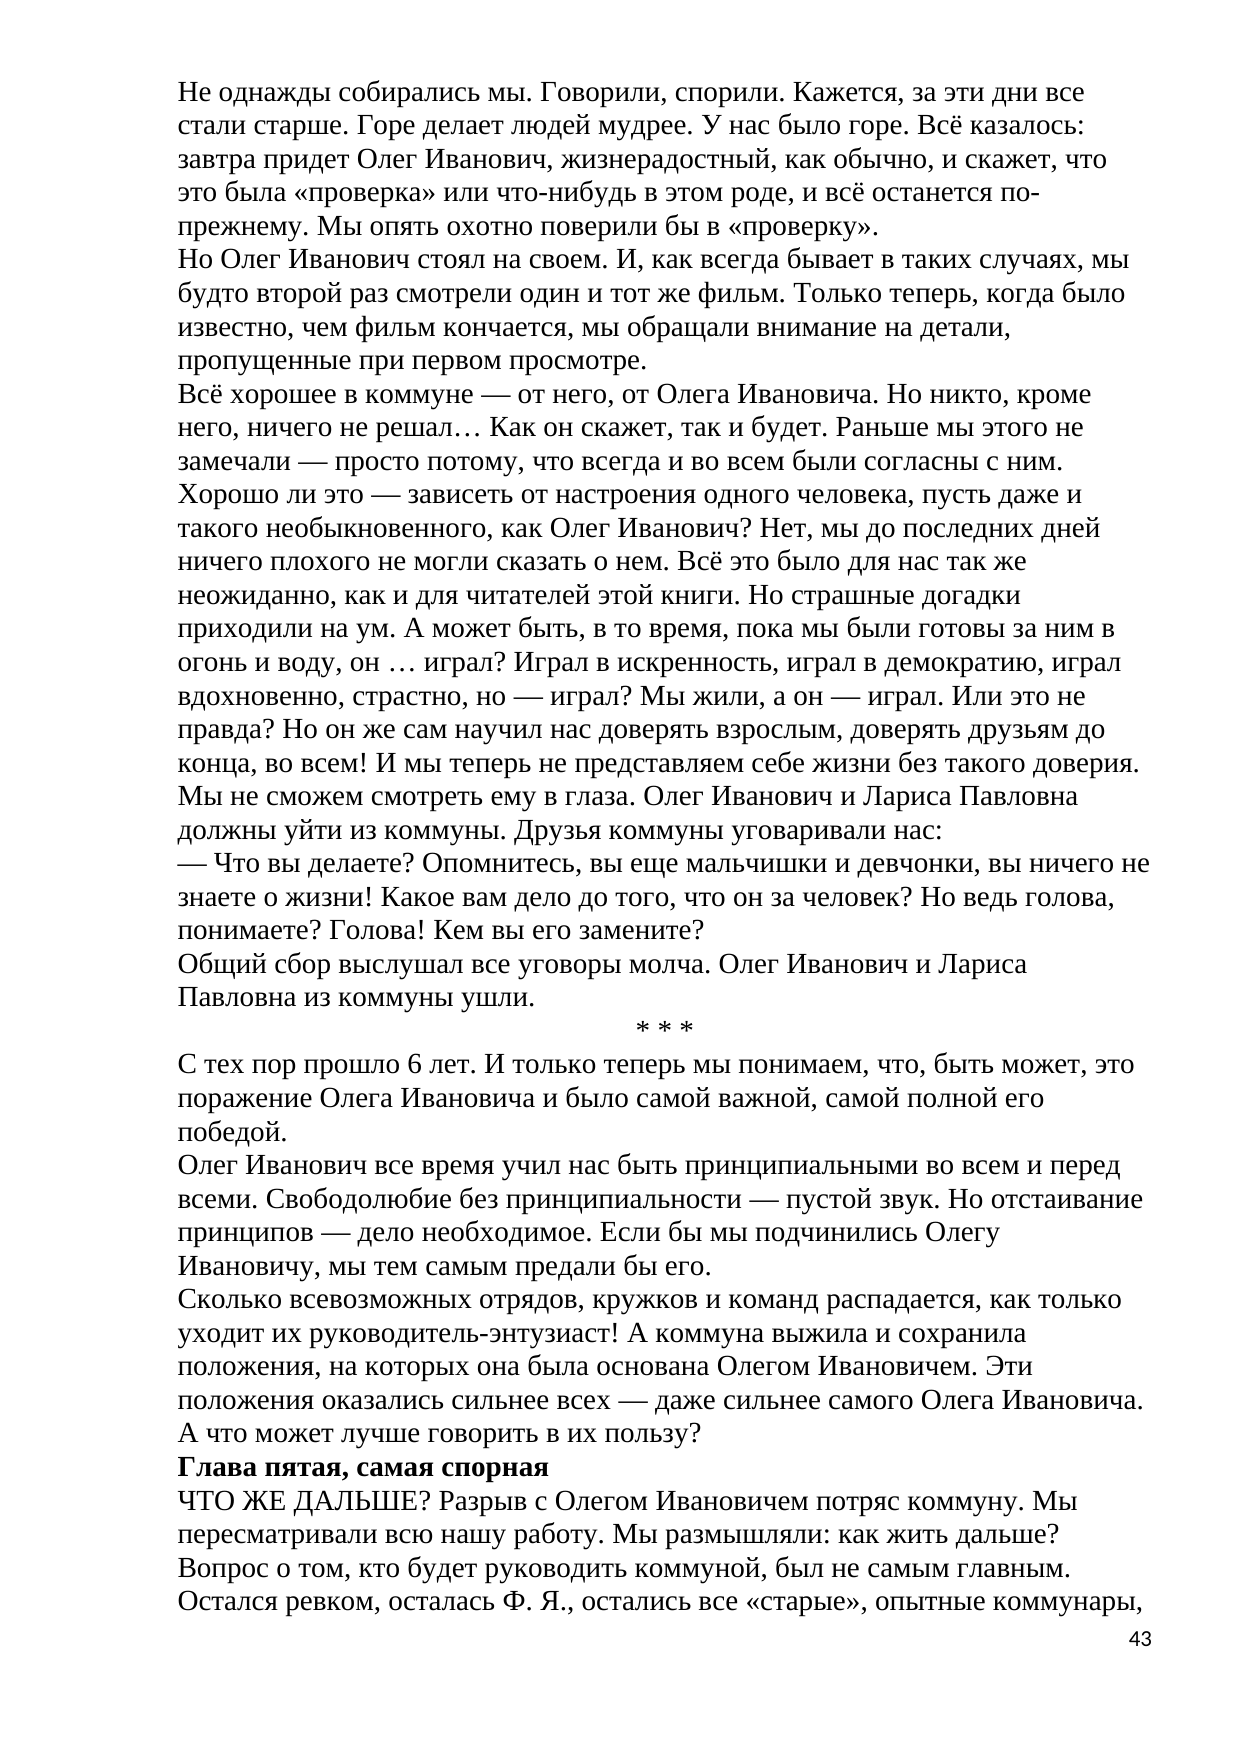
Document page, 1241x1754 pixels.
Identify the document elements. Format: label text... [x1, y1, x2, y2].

text Глава пятая, самая спорная [177, 1449, 1152, 1483]
text С тех пор прошло 6 лет. И только теперь мы понимаем, что, быть может, это поражение Олега Ивановича и было самой важной, самой полной его победой. [177, 1047, 1152, 1147]
text Хорошо ли это — зависеть от настроения одного человека, пусть даже и такого необыкновенного, как Олег Иванович? Нет, мы до последних дней ничего плохого не могли сказать о нем. Всё это было для нас так же неожиданно, как и для читателей этой книги. Но страшные догадки приходили на ум. А может быть, в то время, пока мы были готовы за ним в огонь и воду, он … играл? Играл в искренность, играл в демократию, играл вдохновенно, страстно, но — играл? Мы жили, а он — играл. Или это не правда? Но он же сам научил нас доверять взрослым, доверять друзьям до конца, во всем! И мы теперь не представляем себе жизни без такого доверия. Мы не сможем смотреть ему в глаза. Олег Иванович и Лариса Павловна должны уйти из коммуны. Друзья коммуны уговаривали нас: [177, 476, 1152, 845]
text Сколько всевозможных отрядов, кружков и команд распадается, как только уходит их руководитель-энтузиаст! А коммуна выжила и сохранила положения, на которых она была основана Олегом Ивановичем. Эти положения оказались сильнее всех — даже сильнее самого Олега Ивановича. А что может лучше говорить в их пользу? [177, 1281, 1152, 1449]
text Не однажды собирались мы. Говорили, спорили. Кажется, за эти дни все стали старше. Горе делает людей мудрее. У нас было горе. Всё казалось: завтра придет Олег Иванович, жизнерадостный, как обычно, и скажет, что это была «проверка» или что-нибудь в этом роде, и всё останется по-прежнему. Мы опять охотно поверили бы в «проверку». [177, 74, 1152, 242]
text Общий сбор выслушал все уговоры молча. Олег Иванович и Лариса Павловна из коммуны ушли. [177, 946, 1152, 1013]
text Но Олег Иванович стоял на своем. И, как всегда бывает в таких случаях, мы будто второй раз смотрели один и тот же фильм. Только теперь, когда было известно, чем фильм кончается, мы обращали внимание на детали, пропущенные при первом просмотре. [177, 242, 1152, 376]
text * * * [177, 1013, 1152, 1047]
text Всё хорошее в коммуне — от него, от Олега Ивановича. Но никто, кроме него, ничего не решал… Как он скажет, так и будет. Раньше мы этого не замечали — просто потому, что всегда и во всем были согласны с ним. [177, 376, 1152, 476]
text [177, 1483, 1152, 1617]
text Олег Иванович все время учил нас быть принципиальными во всем и перед всеми. Свободолюбие без принципиальности — пустой звук. Но отстаивание принципов — дело необходимое. Если бы мы подчинились Олегу Ивановичу, мы тем самым предали бы его. [177, 1147, 1152, 1281]
text — Что вы делаете? Опомнитесь, вы еще мальчишки и девчонки, вы ничего не знаете о жизни! Какое вам дело до того, что он за человек? Но ведь голова, понимаете? Голова! Кем вы его замените? [177, 845, 1152, 946]
